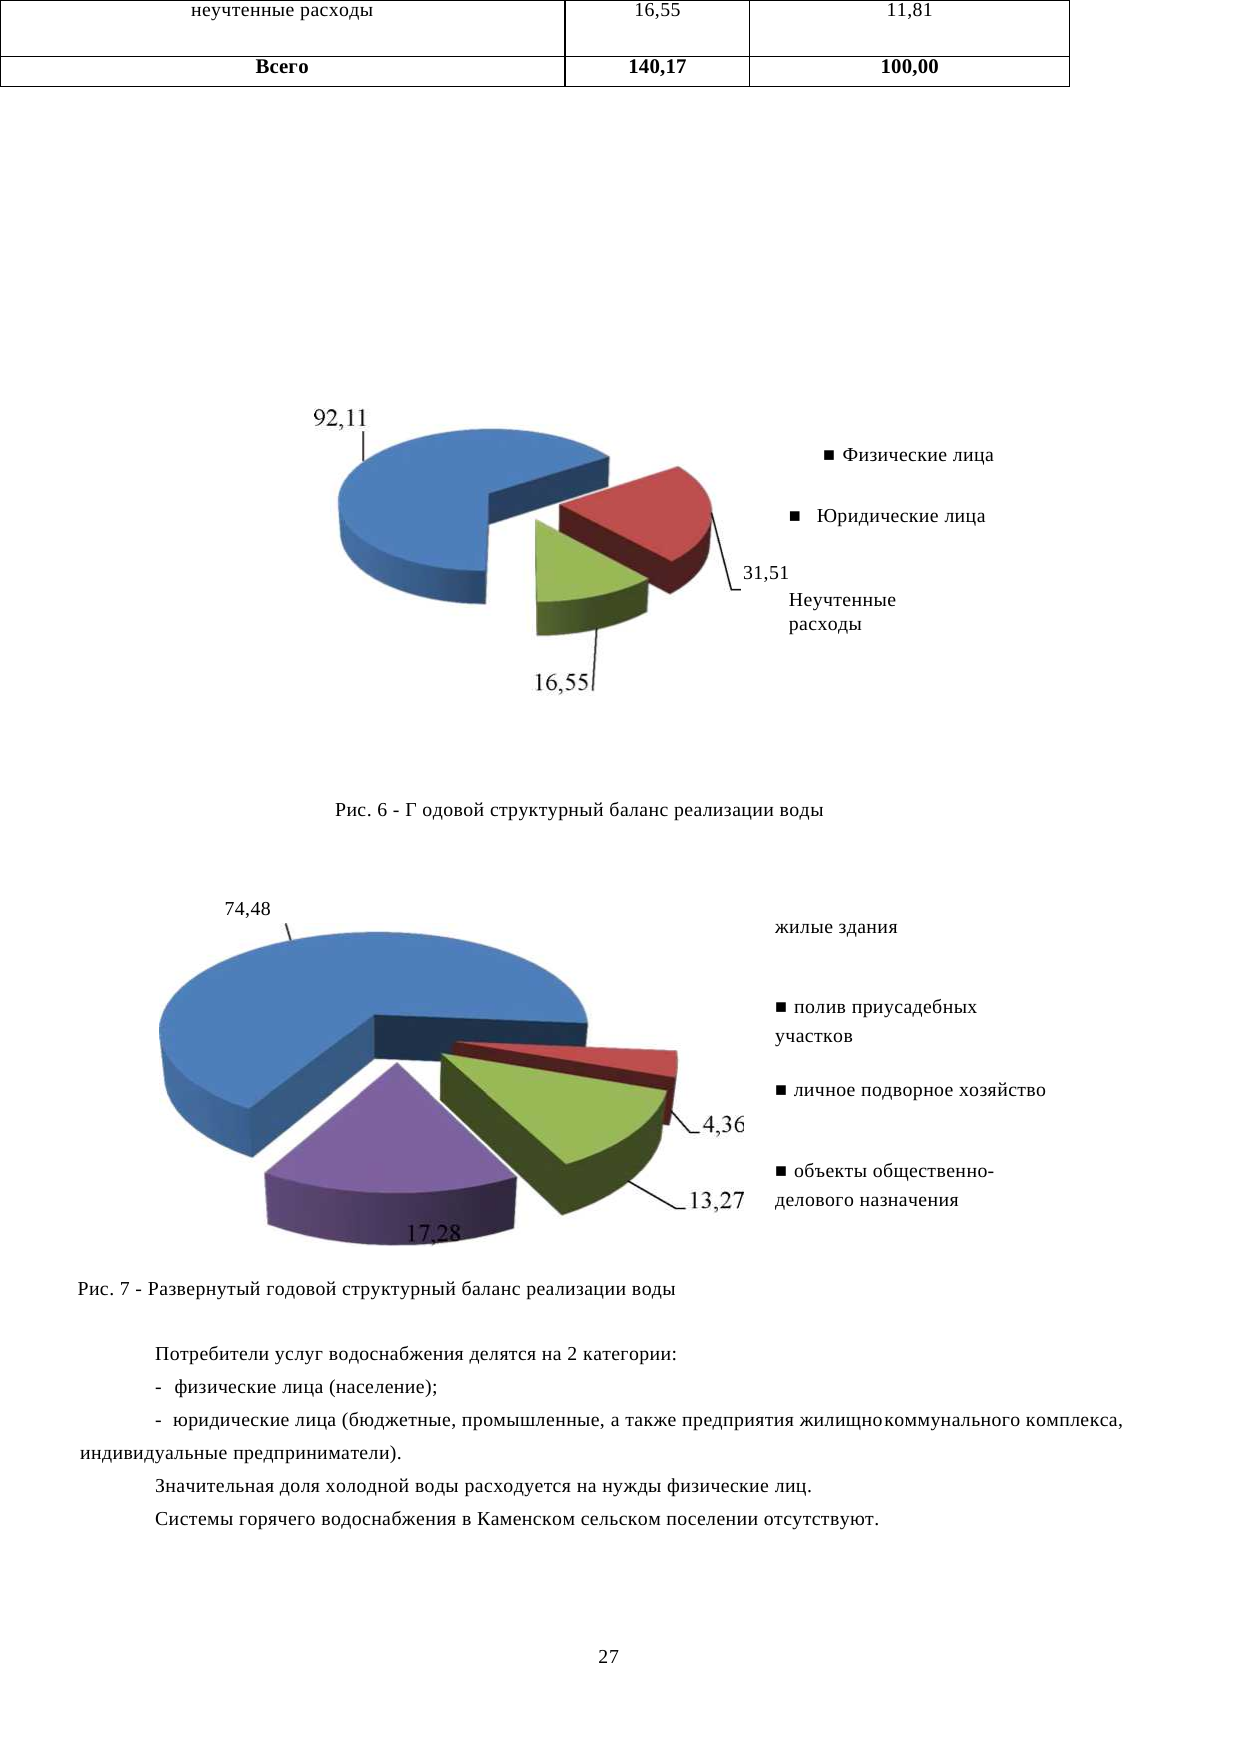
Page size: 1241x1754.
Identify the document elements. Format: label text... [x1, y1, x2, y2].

text Значительная доля холодной воды расходуется на нужды физические лиц. [80, 1466, 1165, 1499]
table_header 16,55 [566, 1, 749, 56]
text Рис. 6 - Г одовой структурный баланс реализации воды [335, 801, 824, 821]
table_cell 140,17 [566, 57, 749, 86]
list юридические лица (бюджетные, промышленные, а также предприятия жилищнокоммунального комплекса, индивидуальные предприниматели). [80, 1400, 1142, 1466]
text расходы [743, 615, 1004, 635]
picture [159, 923, 744, 1247]
text жилые здания [775, 918, 1104, 938]
text Системы горячего водоснабжения в Каменском сельском поселении отсутствуют. [80, 1499, 1165, 1532]
list физические лица (население); [80, 1367, 1165, 1400]
table_cell 100,00 [750, 57, 1069, 86]
list личное подворное хозяйство [775, 1081, 1104, 1101]
table_header 11,81 [750, 1, 1069, 56]
text Потребители услуг водоснабжения делятся на 2 категории: [80, 1334, 1165, 1367]
picture [314, 408, 741, 696]
text Рис. 7 - Развернутый годовой структурный баланс реализации воды [77, 1279, 1145, 1299]
table_cell Всего [1, 57, 564, 86]
text Неучтенные [743, 591, 1004, 610]
list полив приусадебных участков [775, 991, 1093, 1048]
text 27 [598, 1648, 619, 1668]
list Физические лица [743, 446, 994, 466]
table_header неучтенные расходы [1, 1, 564, 56]
list объекты общественно- делового назначения [775, 1154, 1093, 1212]
text 74,48 [224, 899, 1104, 919]
list Юридические лица 31,51 [743, 478, 994, 591]
